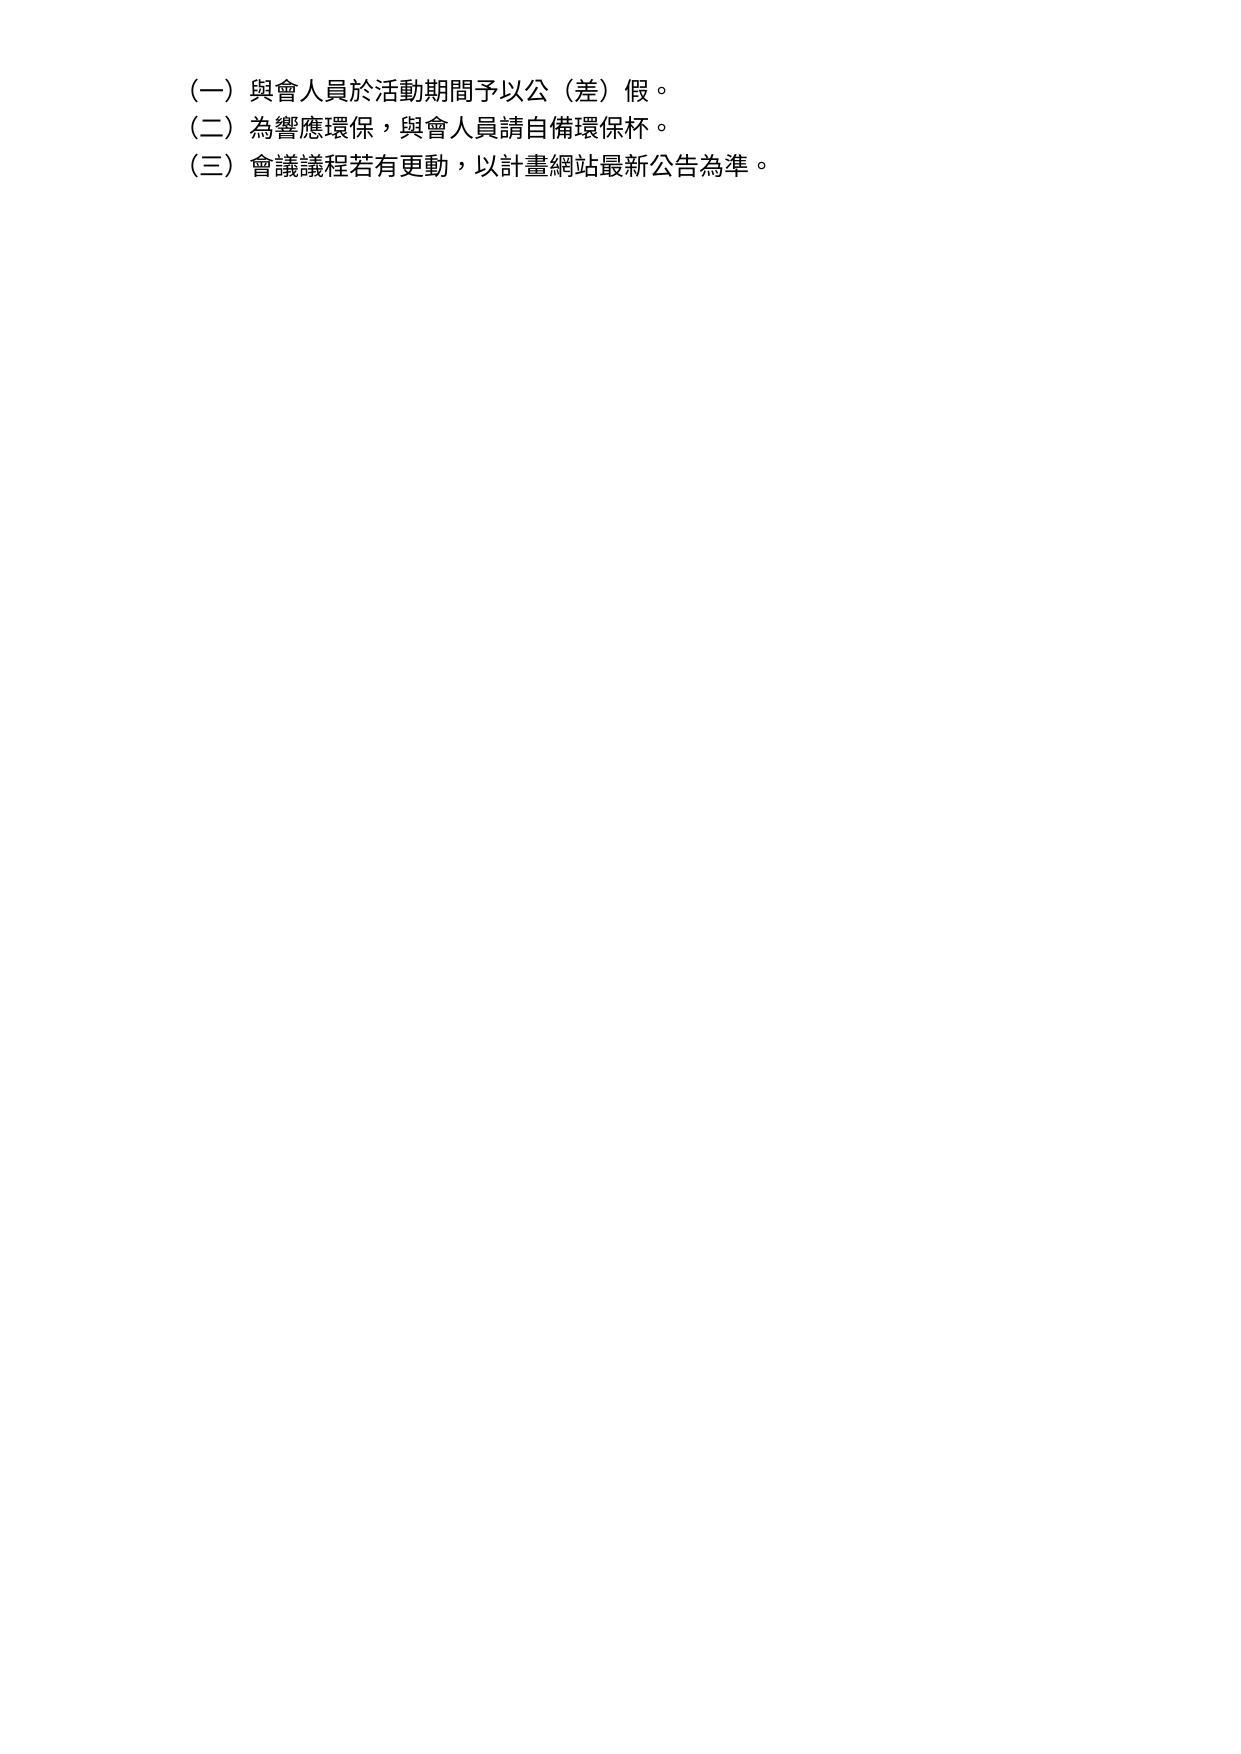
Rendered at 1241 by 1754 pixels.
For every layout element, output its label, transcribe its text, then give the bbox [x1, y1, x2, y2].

text （二）為響應環保，與會人員請自備環保杯。 [118, 108, 1122, 146]
text （一）與會人員於活動期間予以公（差）假。 [118, 71, 1122, 108]
text （三）會議議程若有更動，以計畫網站最新公告為準。 [118, 146, 1122, 183]
